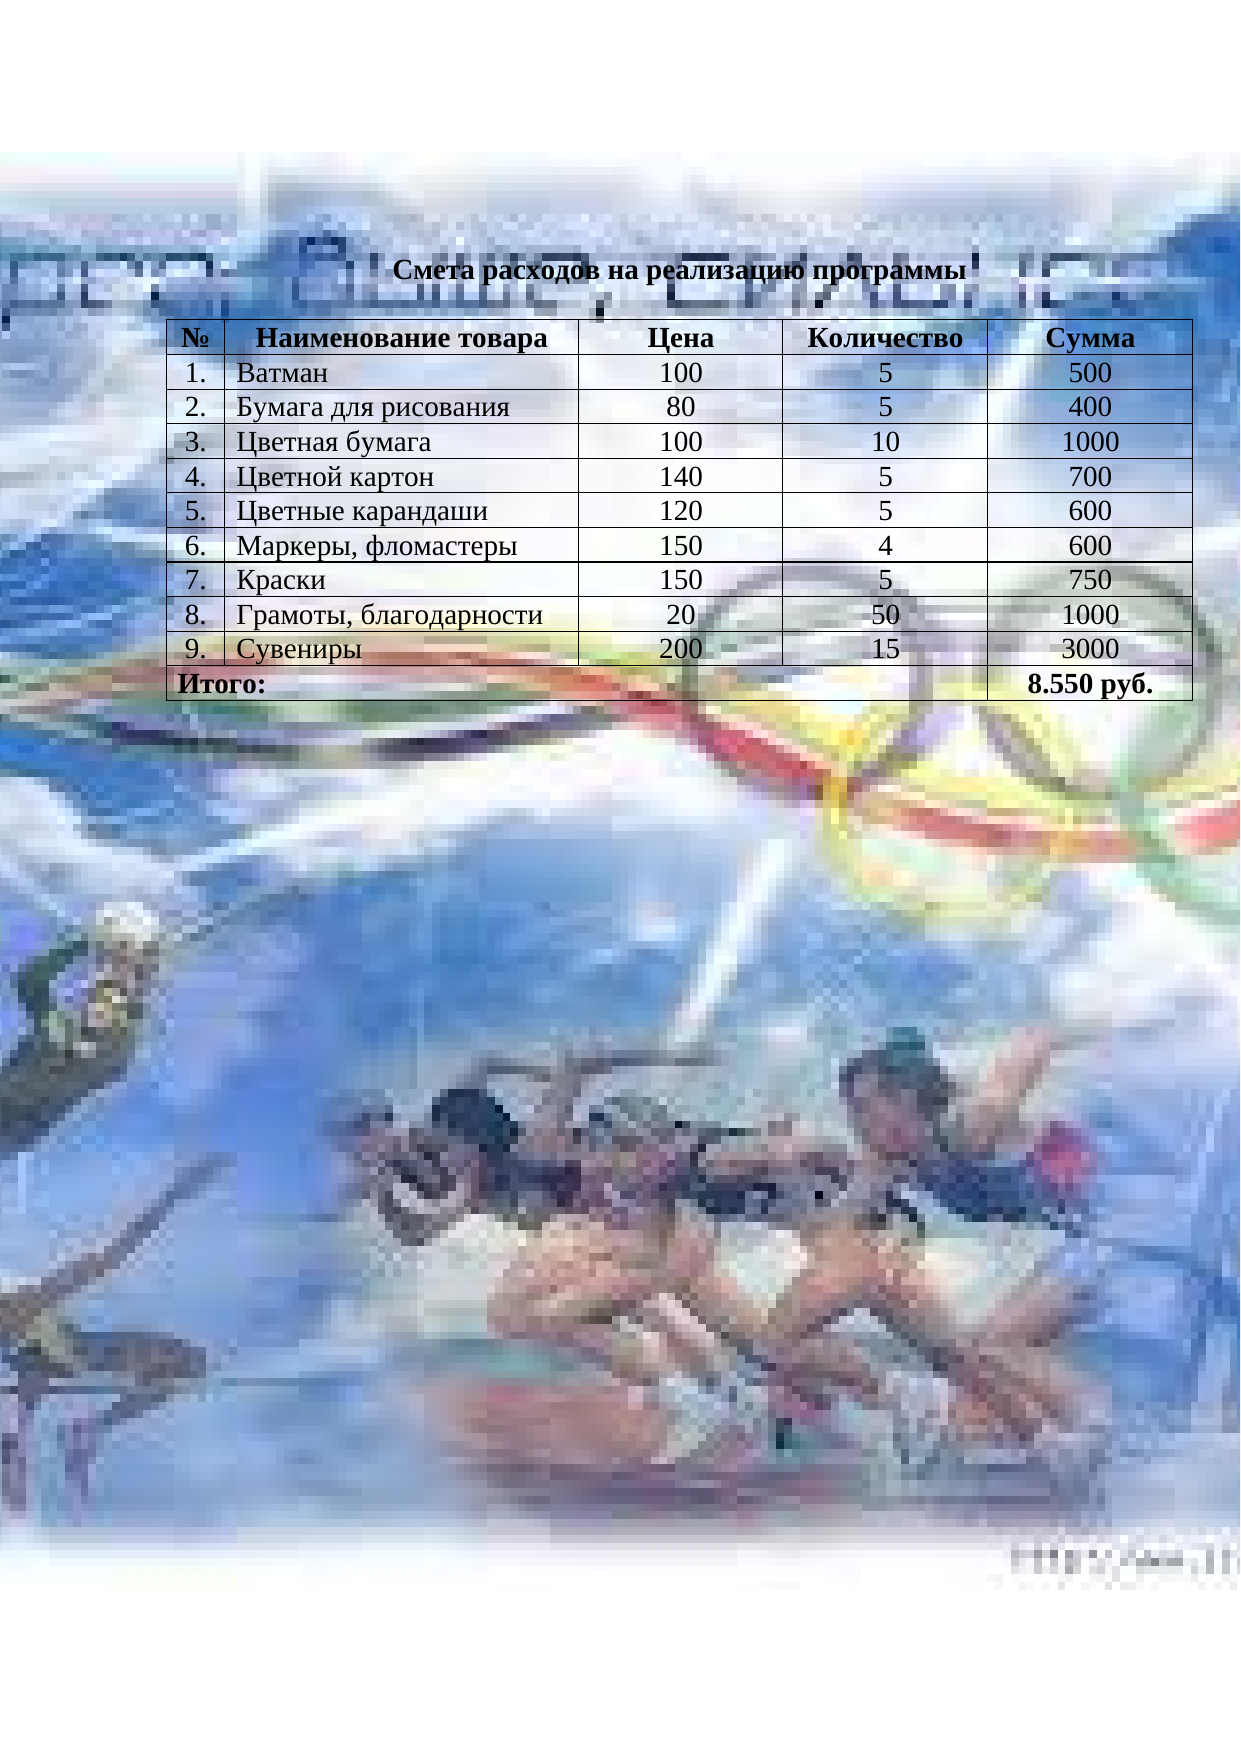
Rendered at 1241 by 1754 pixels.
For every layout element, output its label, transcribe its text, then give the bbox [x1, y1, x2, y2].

table_cell 8. [167, 597, 224, 631]
table_cell 5 [783, 563, 987, 596]
table_cell 400 [988, 390, 1192, 423]
table_cell 2. [167, 390, 224, 423]
table_cell 5 [783, 459, 987, 492]
table_cell 3. [167, 424, 224, 458]
picture [0, 152, 1241, 1590]
table_cell Бумага для рисования [225, 390, 578, 423]
table_cell 50 [783, 597, 987, 631]
table_cell 140 [579, 459, 782, 492]
table_cell 1. [167, 355, 224, 388]
table_cell Цветной картон [225, 459, 578, 492]
table_cell 6. [167, 528, 224, 561]
text Смета расходов на реализацию программы [177, 252, 1181, 286]
table_cell Ватман [225, 355, 578, 388]
table_cell 1000 [988, 597, 1192, 631]
table_cell Грамоты, благодарности [225, 597, 578, 631]
table_cell 10 [783, 424, 987, 458]
table_cell 150 [579, 563, 782, 596]
table_cell Маркеры, фломастеры [225, 528, 578, 561]
table_header Сумма [988, 320, 1192, 354]
table_cell 3000 [988, 632, 1192, 665]
table_cell 100 [579, 355, 782, 388]
table_cell 15 [783, 632, 987, 665]
table_cell 500 [988, 355, 1192, 388]
table_cell 5 [783, 355, 987, 388]
table_cell 5 [783, 390, 987, 423]
table_cell Цветные карандаши [225, 493, 578, 527]
table_cell 200 [579, 632, 782, 665]
table_header Наименование товара [225, 320, 578, 354]
table_cell Краски [225, 563, 578, 596]
table_cell 5. [167, 493, 224, 527]
table_header № [167, 320, 224, 354]
table_cell 9. [167, 632, 224, 665]
table_cell Сувениры [225, 632, 578, 665]
table_cell Цветная бумага [225, 424, 578, 458]
table_cell 80 [579, 390, 782, 423]
table_cell 4. [167, 459, 224, 492]
table_cell 7. [167, 563, 224, 596]
table_cell 20 [579, 597, 782, 631]
table_cell 8.550 руб. [988, 666, 1192, 700]
table_cell 750 [988, 563, 1192, 596]
table_cell 600 [988, 528, 1192, 561]
table_cell 600 [988, 493, 1192, 527]
table_cell 150 [579, 528, 782, 561]
table_cell 120 [579, 493, 782, 527]
table_cell 4 [783, 528, 987, 561]
table_header Количество [783, 320, 987, 354]
table_cell 1000 [988, 424, 1192, 458]
table_header Цена [579, 320, 782, 354]
table_cell Итого: [167, 666, 987, 700]
table_cell 100 [579, 424, 782, 458]
table_cell 700 [988, 459, 1192, 492]
table_cell 5 [783, 493, 987, 527]
